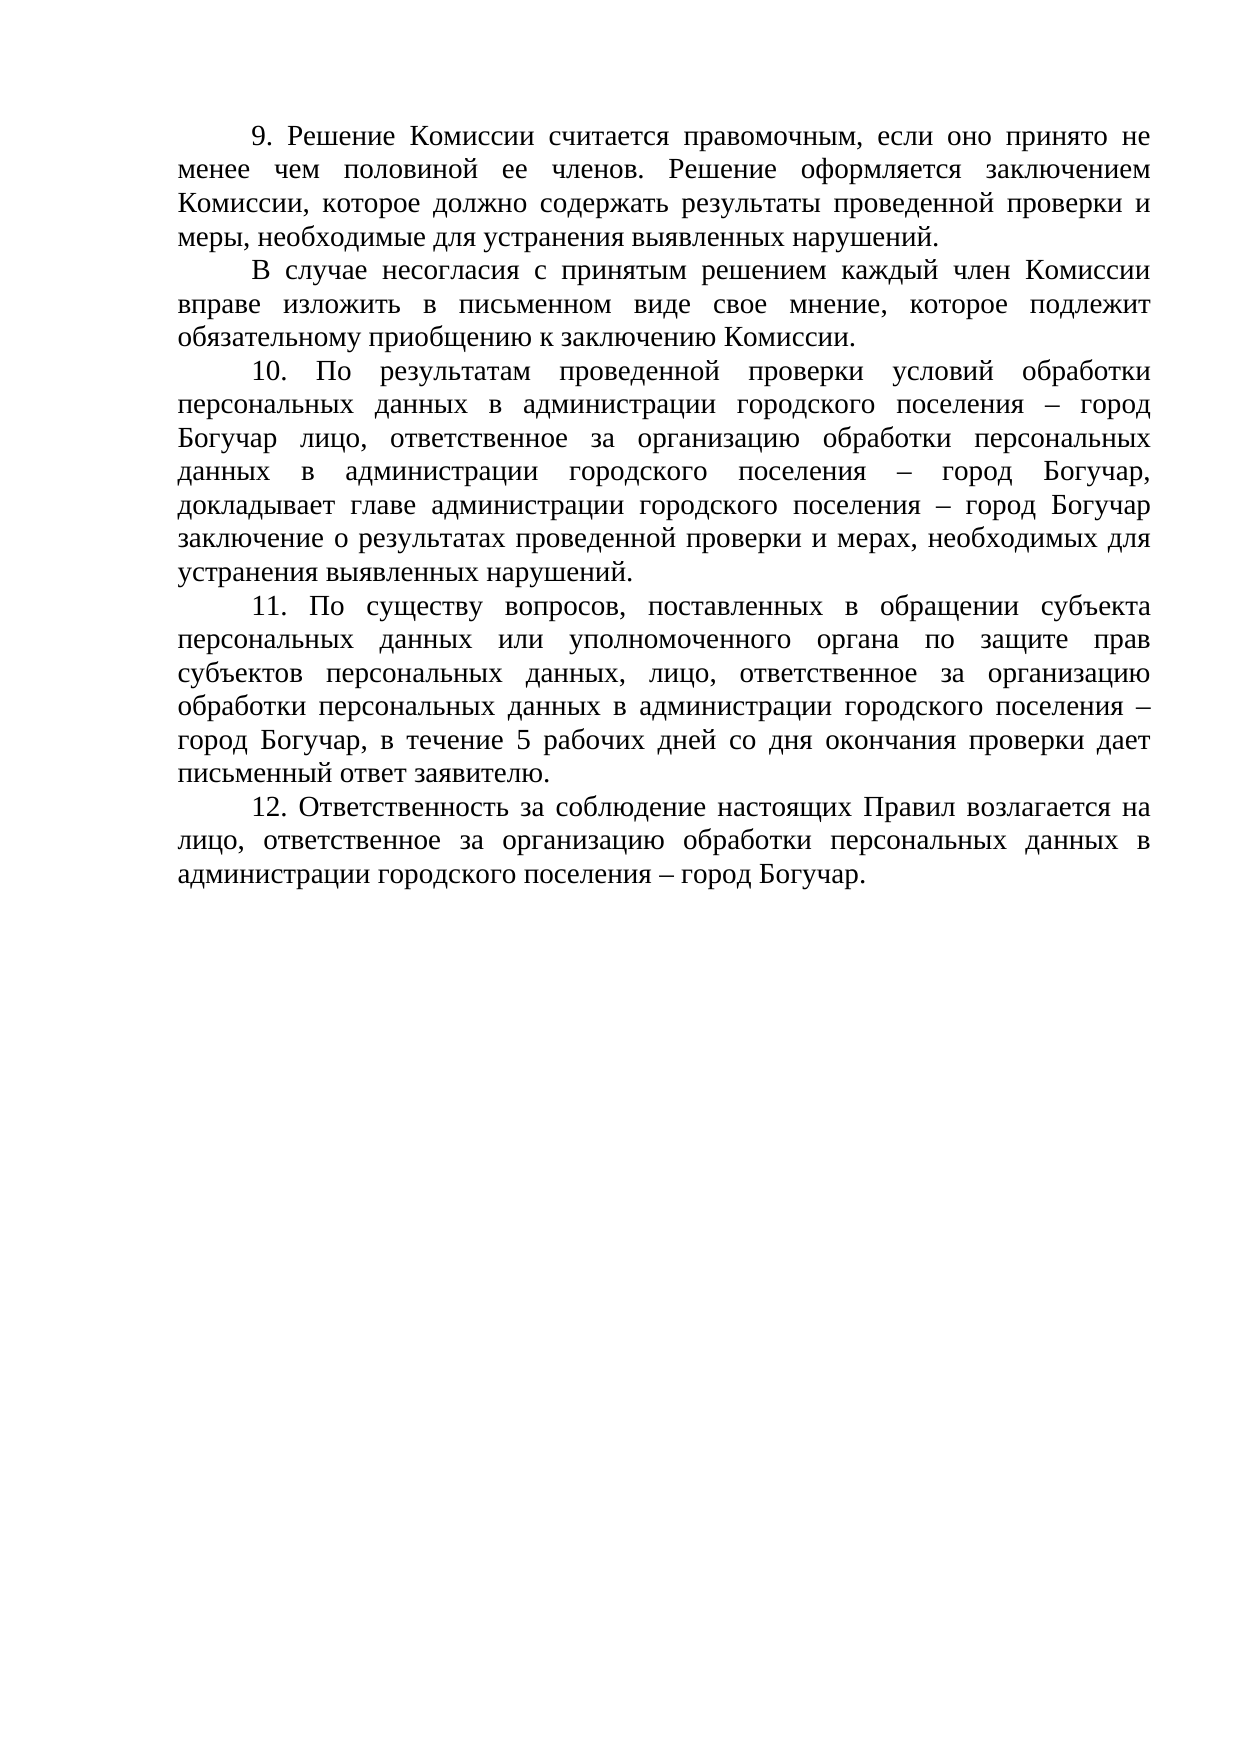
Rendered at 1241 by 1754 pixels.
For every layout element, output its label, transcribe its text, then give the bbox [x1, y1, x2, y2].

text 12. Ответственность за соблюдение настоящих Правил возлагается на лицо, ответственное за организацию обработки персональных данных в администрации городского поселения – город Богучар. [177, 789, 1152, 889]
text 10. По результатам проведенной проверки условий обработки персональных данных в администрации городского поселения – город Богучар лицо, ответственное за организацию обработки персональных данных в администрации городского поселения – город Богучар, докладывает главе администрации городского поселения – город Богучар заключение о результатах проведенной проверки и мерах, необходимых для устранения выявленных нарушений. [177, 353, 1152, 588]
text 9. Решение Комиссии считается правомочным, если оно принято не менее чем половиной ее членов. Решение оформляется заключением Комиссии, которое должно содержать результаты проведенной проверки и меры, необходимые для устранения выявленных нарушений. [177, 118, 1152, 252]
text В случае несогласия с принятым решением каждый член Комиссии вправе изложить в письменном виде свое мнение, которое подлежит обязательному приобщению к заключению Комиссии. [177, 252, 1152, 353]
text 11. По существу вопросов, поставленных в обращении субъекта персональных данных или уполномоченного органа по защите прав субъектов персональных данных, лицо, ответственное за организацию обработки персональных данных в администрации городского поселения – город Богучар, в течение 5 рабочих дней со дня окончания проверки дает письменный ответ заявителю. [177, 588, 1152, 789]
